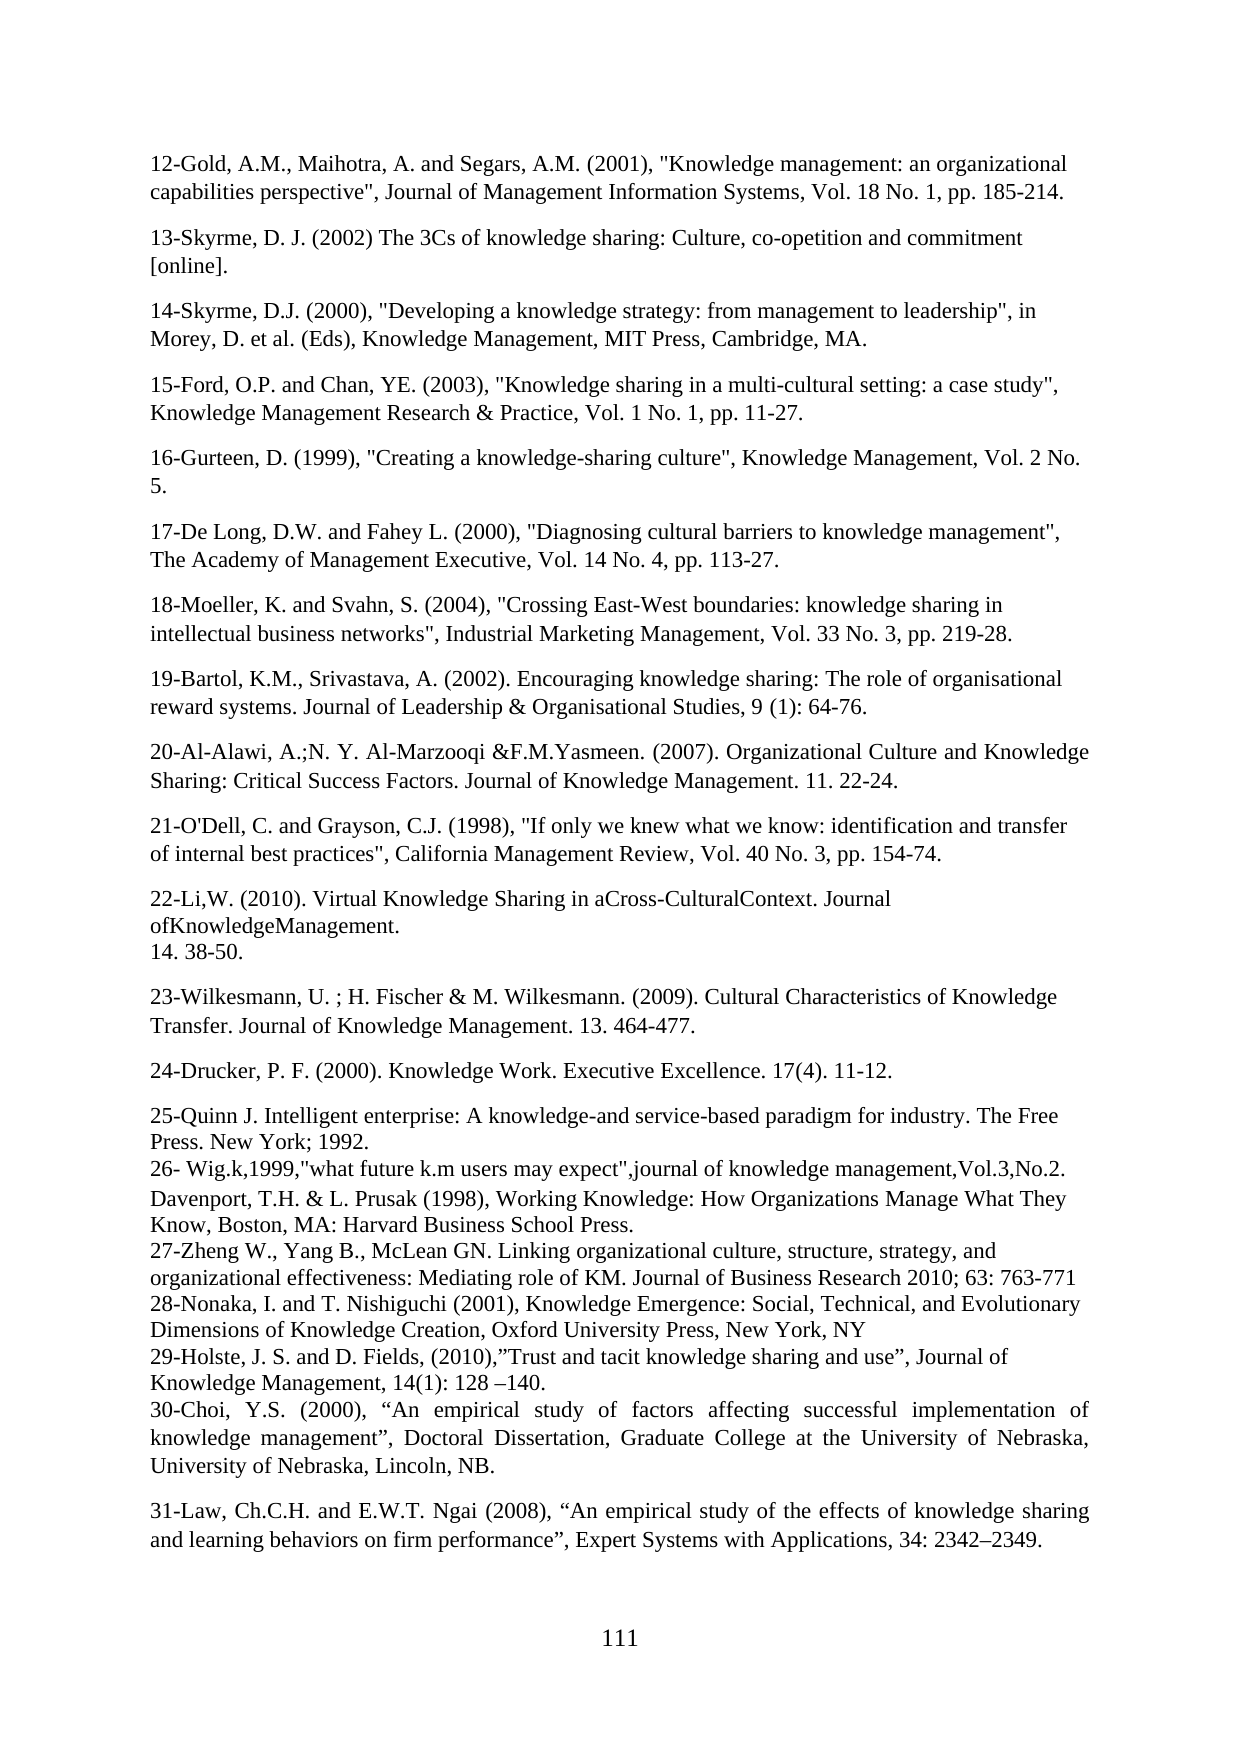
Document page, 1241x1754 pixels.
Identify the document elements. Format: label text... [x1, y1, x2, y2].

text 16-Gurteen, D. (1999), "Creating a knowledge-sharing culture", Knowledge Management, Vol. 2 No. 5. [150, 444, 1090, 499]
text 20-Al-Alawi, A.;N. Y. Al-Marzooqi &F.M.Yasmeen. (2007). Organizational Culture and Knowledge Sharing: Critical Success Factors. Journal of Knowledge Management. 11. 22-24. [150, 738, 1090, 793]
text 12-Gold, A.M., Maihotra, A. and Segars, A.M. (2001), "Knowledge management: an organizational capabilities perspective", Journal of Management Information Systems, Vol. 18 No. 1, pp. 185-214. [150, 150, 1090, 205]
text 13-Skyrme, D. J. (2002) The 3Cs of knowledge sharing: Culture, co-opetition and commitment [online]. [150, 223, 1090, 278]
text 31-Law, Ch.C.H. and E.W.T. Ngai (2008), “An empirical study of the effects of knowledge sharing and learning behaviors on firm performance”, Expert Systems with Applications, 34: 2342–2349. [150, 1498, 1090, 1552]
text 14. 38-50. [150, 938, 1090, 964]
text 17-De Long, D.W. and Fahey L. (2000), "Diagnosing cultural barriers to knowledge management", The Academy of Management Executive, Vol. 14 No. 4, pp. 113-27. [150, 518, 1090, 572]
text 14-Skyrme, D.J. (2000), "Developing a knowledge strategy: from management to leadership", in Morey, D. et al. (Eds), Knowledge Management, MIT Press, Cambridge, MA. [150, 297, 1090, 352]
text 29-Holste, J. S. and D. Fields, (2010),”Trust and tacit knowledge sharing and use”, Journal of Knowledge Management, 14(1): 128 –140. [150, 1343, 1090, 1396]
text 15-Ford, O.P. and Chan, YE. (2003), "Knowledge sharing in a multi-cultural setting: a case study", Knowledge Management Research & Practice, Vol. 1 No. 1, pp. 11-27. [150, 371, 1090, 425]
text 26- Wig.k,1999,"what future k.m users may expect",journal of knowledge management,Vol.3,No.2. [150, 1154, 1090, 1181]
text 24-Drucker, P. F. (2000). Knowledge Work. Executive Excellence. 17(4). 11-12. [150, 1057, 1090, 1083]
text 30-Choi, Y.S. (2000), “An empirical study of factors affecting successful implementation of knowledge management”, Doctoral Dissertation, Graduate College at the University of Nebraska, University of Nebraska, Lincoln, NB. [150, 1396, 1090, 1479]
text 25-Quinn J. Intelligent enterprise: A knowledge-and service-based paradigm for industry. The Free Press. New York; 1992. [150, 1102, 1090, 1154]
text 19-Bartol, K.M., Srivastava, A. (2002). Encouraging knowledge sharing: The role of organisational reward systems. Journal of Leadership & Organisational Studies, 9 (1): 64-76. [150, 665, 1090, 719]
text Davenport, T.H. & L. Prusak (1998), Working Knowledge: How Organizations Manage What They Know, Boston, MA: Harvard Business School Press. [150, 1185, 1090, 1237]
text 28-Nonaka, I. and T. Nishiguchi (2001), Knowledge Emergence: Social, Technical, and Evolutionary Dimensions of Knowledge Creation, Oxford University Press, New York, NY [150, 1290, 1090, 1343]
text 23-Wilkesmann, U. ; H. Fischer & M. Wilkesmann. (2009). Cultural Characteristics of Knowledge Transfer. Journal of Knowledge Management. 13. 464-477. [150, 983, 1090, 1038]
text 27-Zheng W., Yang B., McLean GN. Linking organizational culture, structure, strategy, and organizational effectiveness: Mediating role of KM. Journal of Business Research 2010; 63: 763-771 [150, 1237, 1090, 1290]
text 22-Li,W. (2010). Virtual Knowledge Sharing in aCross-CulturalContext. Journal ofKnowledgeManagement. [150, 885, 1090, 938]
text 18-Moeller, K. and Svahn, S. (2004), "Crossing East-West boundaries: knowledge sharing in intellectual business networks", Industrial Marketing Management, Vol. 33 No. 3, pp. 219-28. [150, 591, 1090, 646]
text 21-O'Dell, C. and Grayson, C.J. (1998), "If only we knew what we know: identification and transfer of internal best practices", California Management Review, Vol. 40 No. 3, pp. 154-74. [150, 812, 1090, 867]
